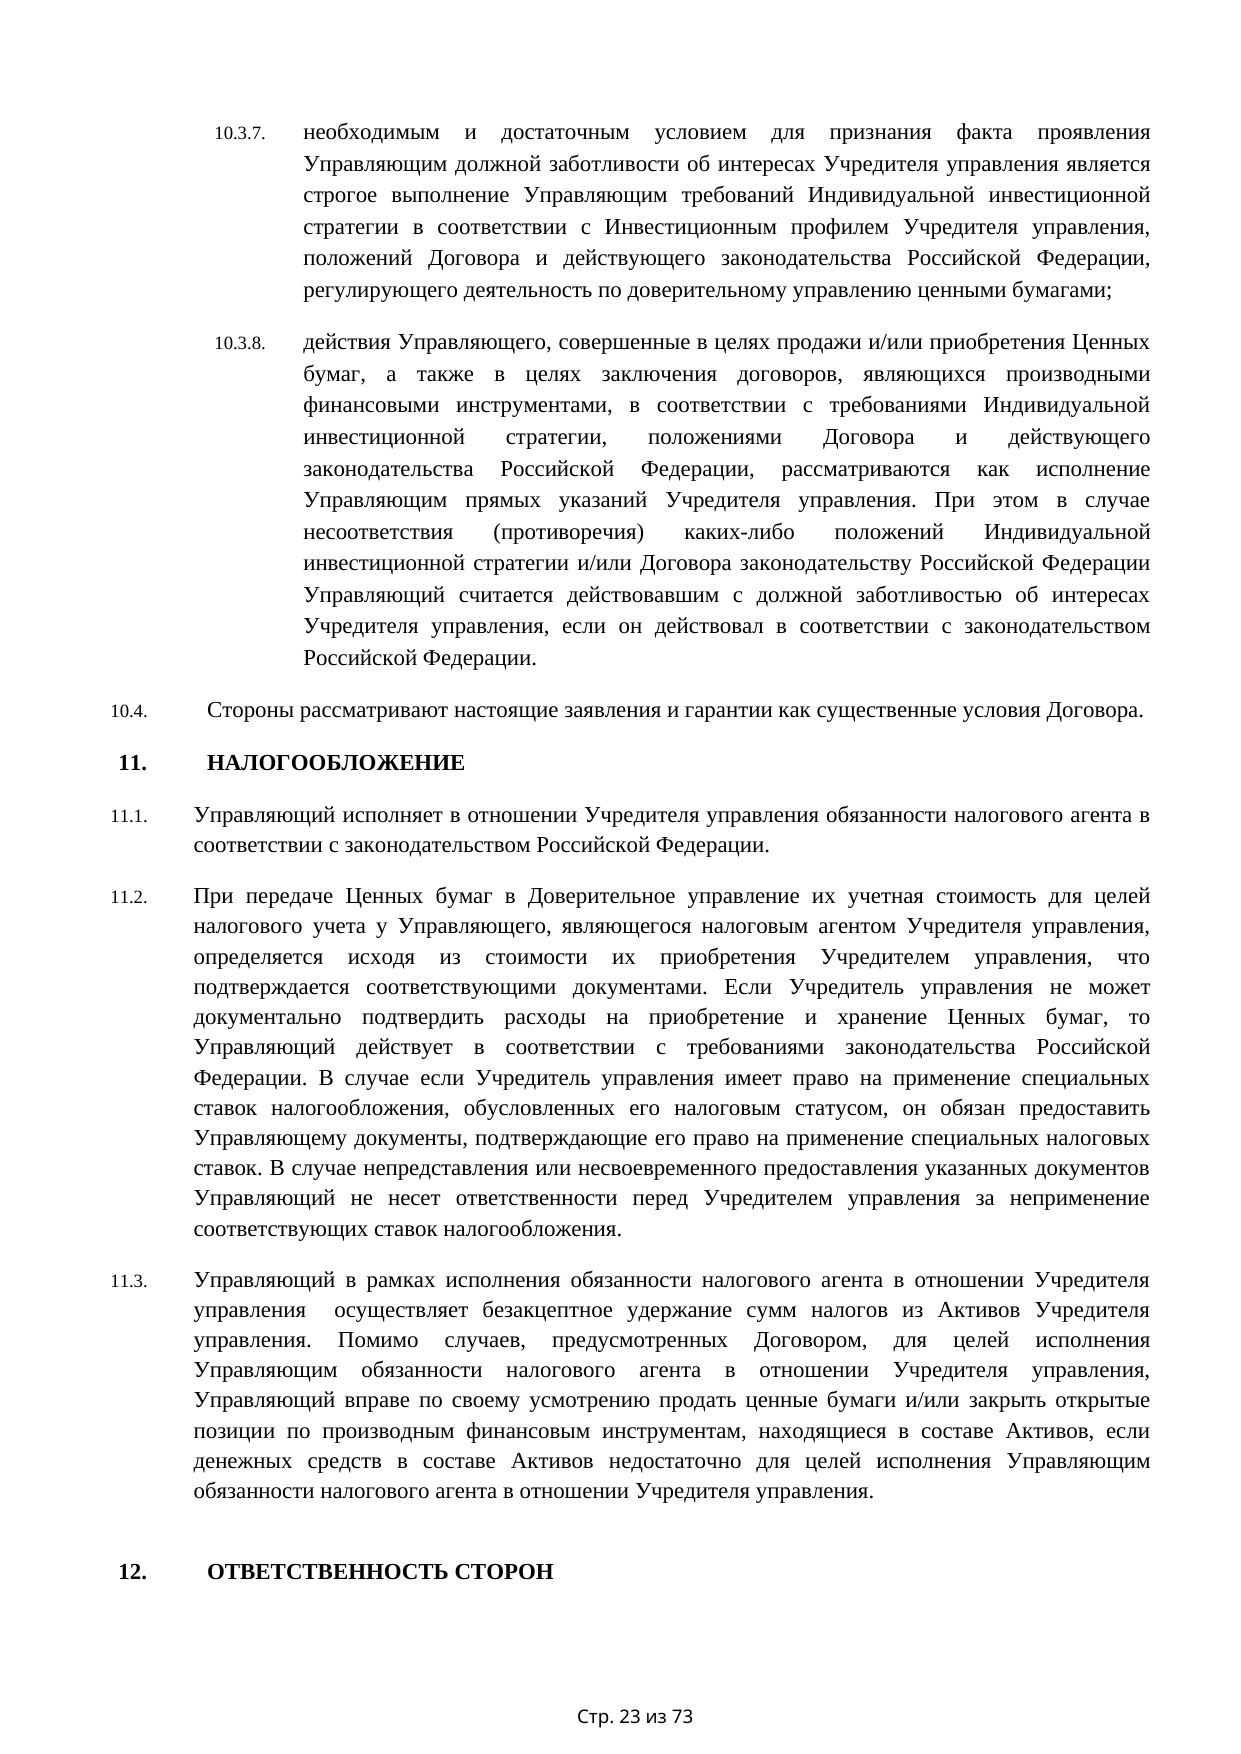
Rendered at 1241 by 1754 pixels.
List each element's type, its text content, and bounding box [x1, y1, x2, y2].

list Управляющий исполняет в отношении Учредителя управления обязанности налогового агента в соответствии с законодательством Российской Федерации. [148, 801, 1152, 858]
list Стороны рассматривают настоящие заявления и гарантии как существенные условия Договора. [148, 696, 1152, 723]
list НАЛОГООБЛОЖЕНИЕ [118, 749, 1152, 775]
list При передаче Ценных бумаг в Доверительное управление их учетная стоимость для целей налогового учета у Управляющего, являющегося налоговым агентом Учредителя управления, определяется исходя из стоимости их приобретения Учредителем управления, что подтверждается соответствующими документами. Если Учредитель управления не может документально подтвердить расходы на приобретение и хранение Ценных бумаг, то Управляющий действует в соответствии с требованиями законодательства Российской Федерации. В случае если Учредитель управления имеет право на применение специальных ставок налогообложения, обусловленных его налоговым статусом, он обязан предоставить Управляющему документы, подтверждающие его право на применение специальных налоговых ставок. В случае непредставления или несвоевременного предоставления указанных документов Управляющий не несет ответственности перед Учредителем управления за неприменение соответствующих ставок налогообложения. [148, 882, 1152, 1241]
list необходимым и достаточным условием для признания факта проявления Управляющим должной заботливости об интересах Учредителя управления является строгое выполнение Управляющим требований Индивидуальной инвестиционной стратегии в соответствии с Инвестиционным профилем Учредителя управления, положений Договора и действующего законодательства Российской Федерации, регулирующего деятельность по доверительному управлению ценными бумагами; [266, 118, 1152, 302]
list ОТВЕТСТВЕННОСТЬ СТОРОН [118, 1558, 1152, 1585]
list Управляющий в рамках исполнения обязанности налогового агента в отношении Учредителя управления осуществляет безакцептное удержание сумм налогов из Активов Учредителя управления. Помимо случаев, предусмотренных Договором, для целей исполнения Управляющим обязанности налогового агента в отношении Учредителя управления, Управляющий вправе по своему усмотрению продать ценные бумаги и/или закрыть открытые позиции по производным финансовым инструментам, находящиеся в составе Активов, если денежных средств в составе Активов недостаточно для целей исполнения Управляющим обязанности налогового агента в отношении Учредителя управления. [148, 1266, 1152, 1503]
list действия Управляющего, совершенные в целях продажи и/или приобретения Ценных бумаг, а также в целях заключения договоров, являющихся производными финансовыми инструментами, в соответствии с требованиями Индивидуальной инвестиционной стратегии, положениями Договора и действующего законодательства Российской Федерации, рассматриваются как исполнение Управляющим прямых указаний Учредителя управления. При этом в случае несоответствия (противоречия) каких-либо положений Индивидуальной инвестиционной стратегии и/или Договора законодательству Российской Федерации Управляющий считается действовавшим с должной заботливостью об интересах Учредителя управления, если он действовал в соответствии с законодательством Российской Федерации. [266, 328, 1152, 670]
